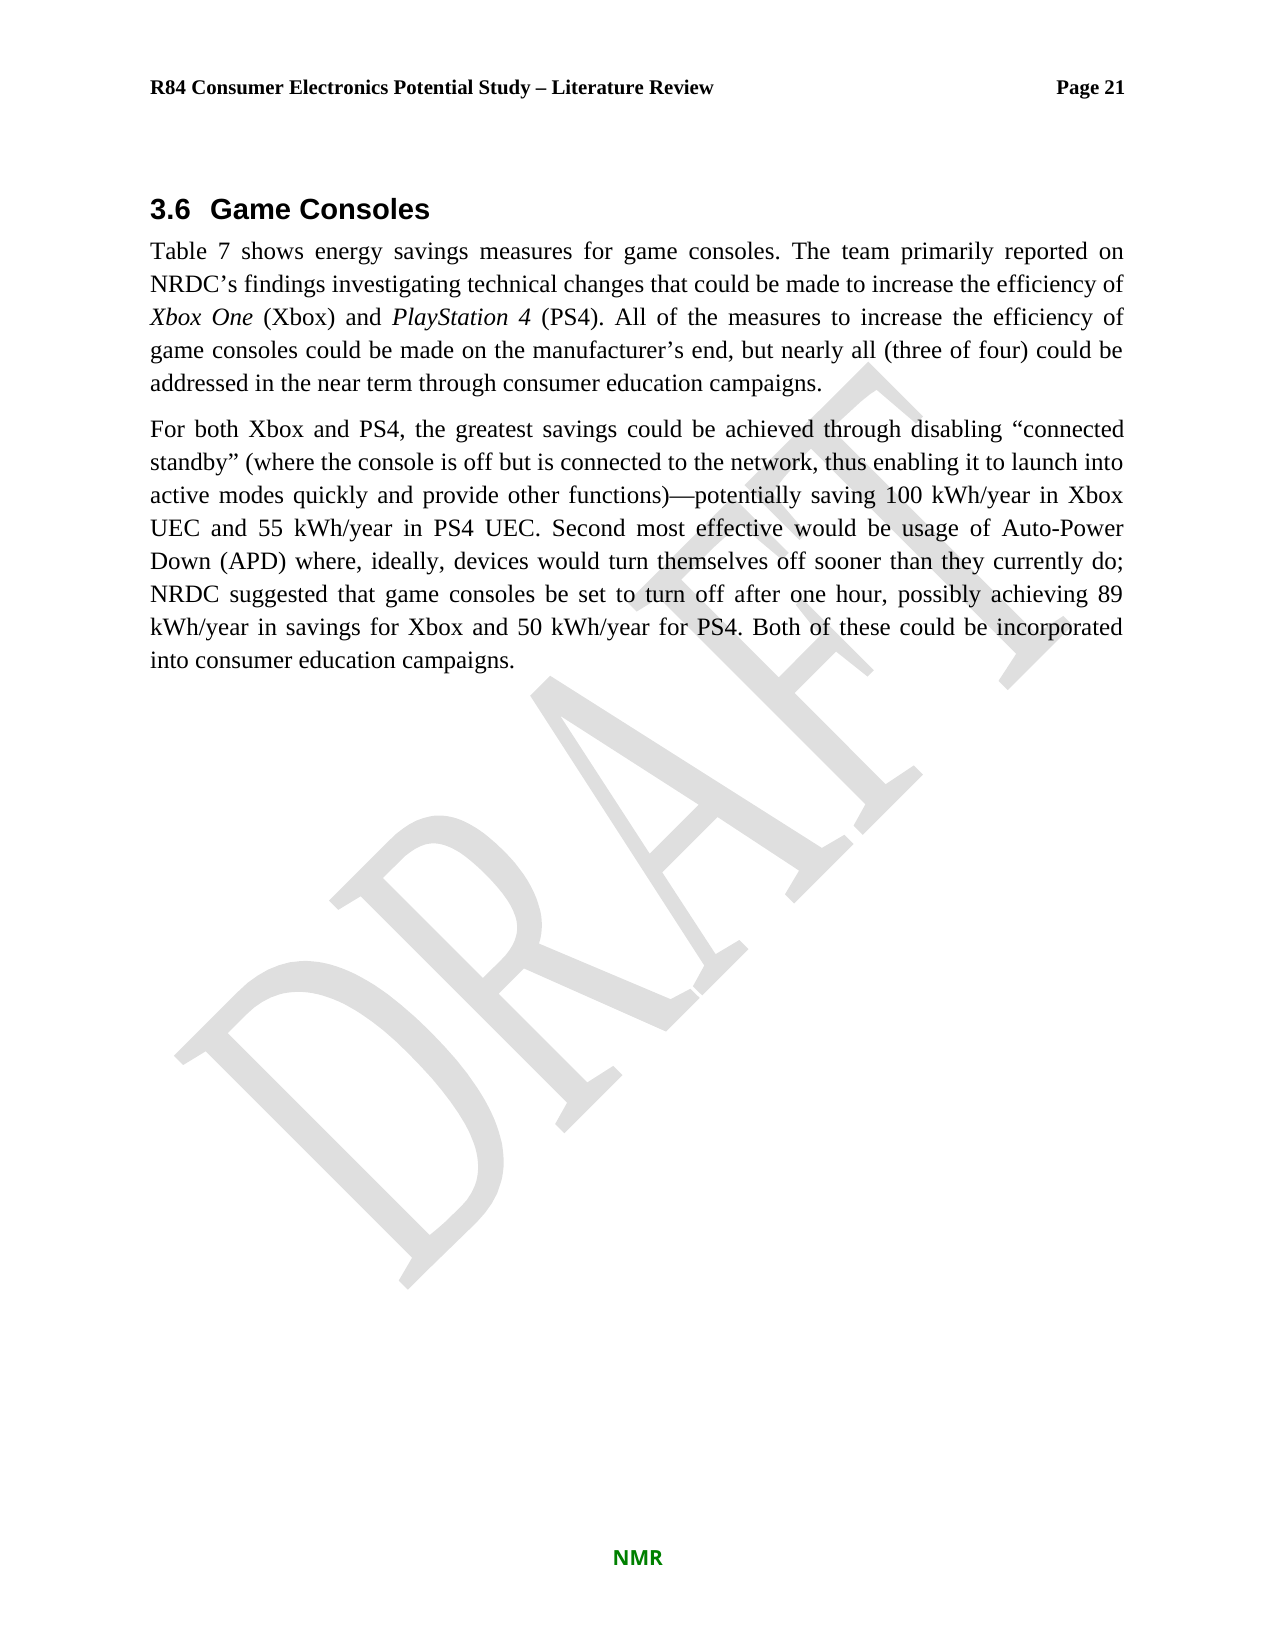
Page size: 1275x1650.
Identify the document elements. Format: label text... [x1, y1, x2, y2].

text For both Xbox and PS4, the greatest savings could be achieved through disabling “connected standby” (where the console is off but is connected to the network, thus enabling it to launch into active modes quickly and provide other functions)—potentially saving 100 kWh/year in Xbox UEC and 55 kWh/year in PS4 UEC. Second most effective would be usage of Auto-Power Down (APD) where, ideally, devices would turn themselves off sooner than they currently do; NRDC suggested that game consoles be set to turn off after one hour, possibly achieving 89 kWh/year in savings for Xbox and 50 kWh/year for PS4. Both of these could be incorporated into consumer education campaigns. [150, 414, 1125, 674]
subtitle Game Consoles [150, 192, 1125, 225]
text Table 7 shows energy savings measures for game consoles. The team primarily reported on NRDC’s findings investigating technical changes that could be made to increase the efficiency of Xbox One (Xbox) and PlayStation 4 (PS4). All of the measures to increase the efficiency of game consoles could be made on the manufacturer’s end, but nearly all (three of four) could be addressed in the near term through consumer education campaigns. [150, 236, 1125, 397]
